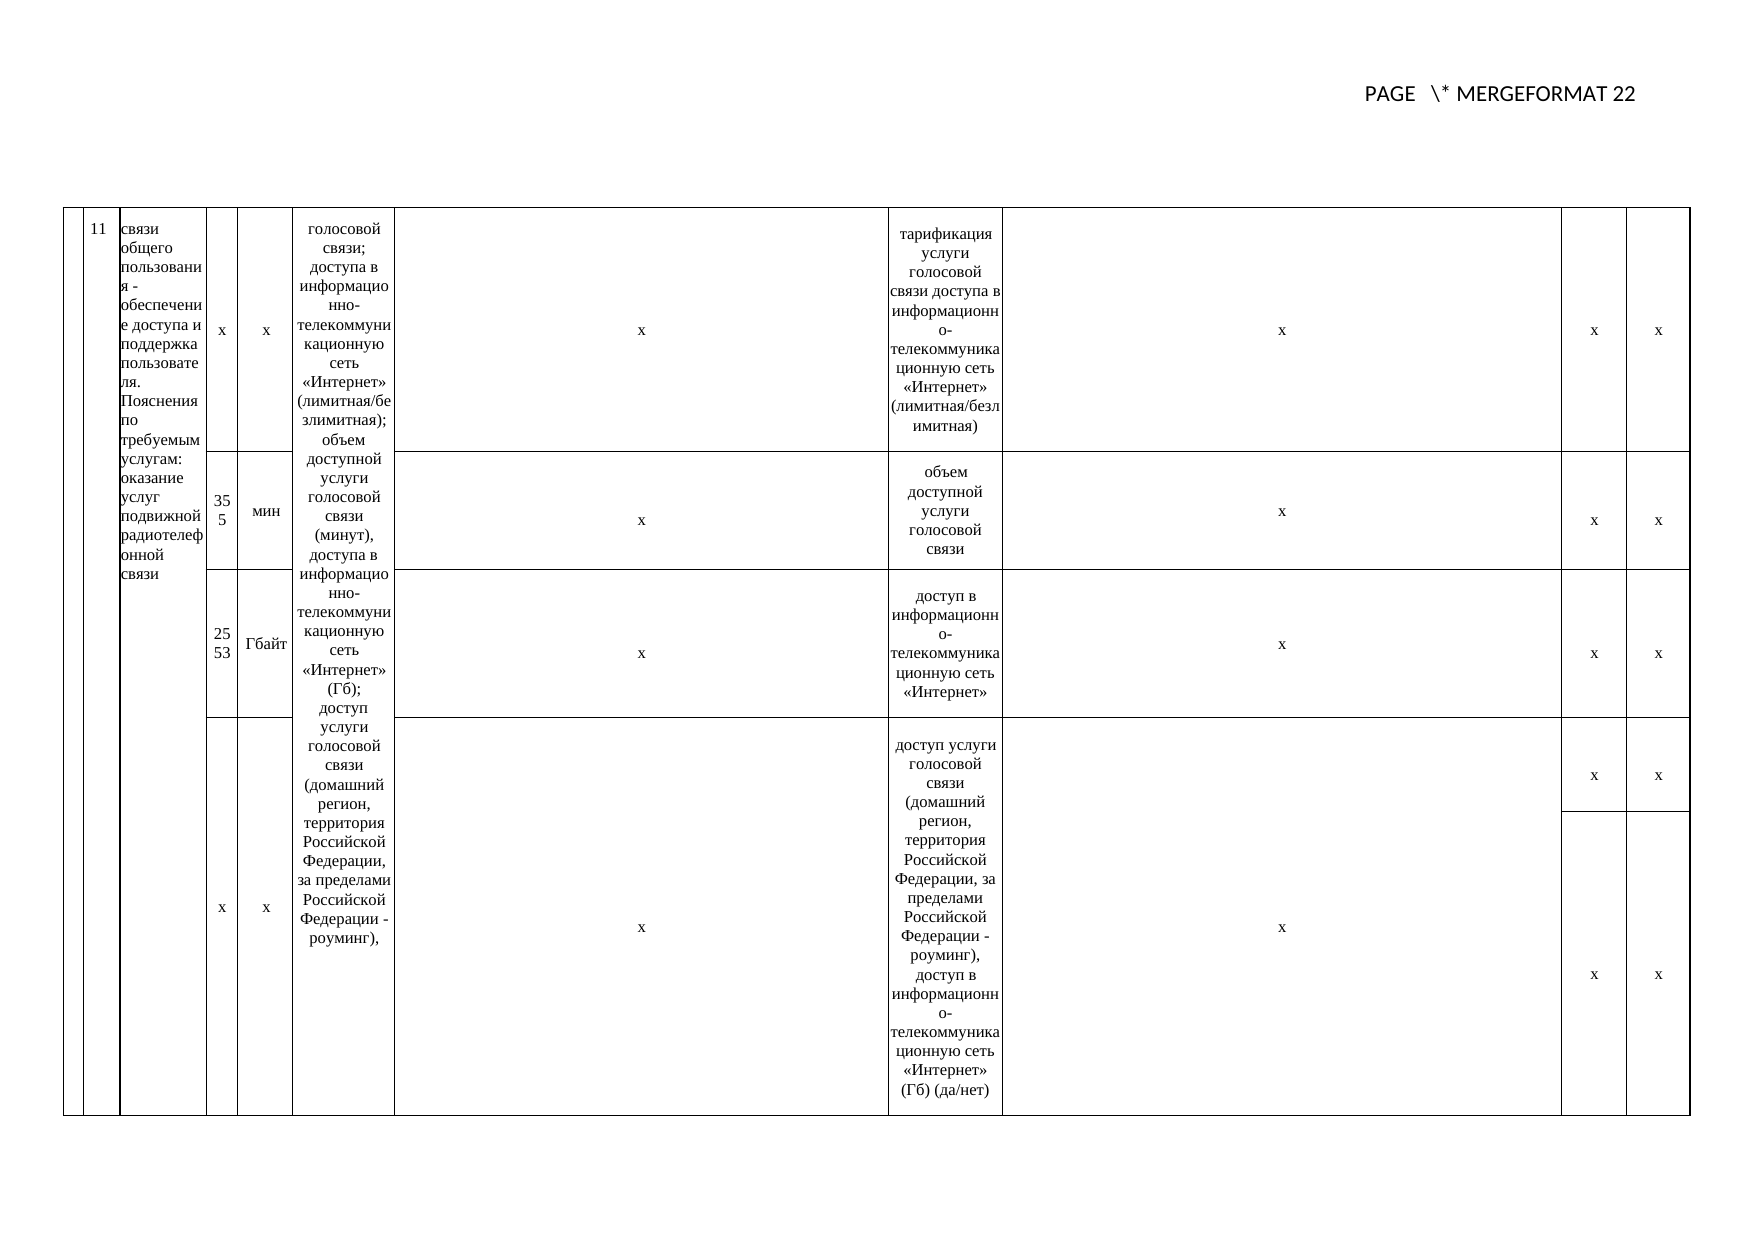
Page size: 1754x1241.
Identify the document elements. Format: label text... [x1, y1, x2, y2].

table_cell 61.20.11 [84, 208, 119, 1115]
table_cell х [238, 718, 292, 1115]
table_cell 2553 [207, 570, 237, 717]
table_cell х [1562, 718, 1626, 811]
table_cell х [207, 718, 237, 1115]
table_cell х [1003, 718, 1561, 1115]
table_cell 23 [64, 208, 83, 1115]
table_cell х [1627, 570, 1689, 717]
table_cell доступ в информационно-телекоммуникационную сеть «Интернет» [889, 570, 1002, 717]
table_cell х [1562, 570, 1626, 717]
table_cell х [1627, 718, 1689, 811]
table_cell х [395, 718, 888, 1115]
table_cell х [1562, 208, 1626, 451]
table_cell х [1627, 208, 1689, 451]
table_cell х [1627, 452, 1689, 569]
table_cell мин [238, 452, 292, 569]
table_cell х [1003, 452, 1561, 569]
table_cell х [395, 208, 888, 451]
table_cell х [207, 208, 237, 451]
table_cell х [1562, 452, 1626, 569]
table_cell х [1003, 570, 1561, 717]
table_cell х [1003, 208, 1561, 451]
table_cell х [1562, 812, 1626, 1115]
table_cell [121, 208, 206, 1115]
table_cell Гбайт [238, 570, 292, 717]
table_cell х [1627, 812, 1689, 1115]
table_cell х [395, 570, 888, 717]
table_cell тарификация услуги голосовой связи доступа в информационно-телекоммуникационную сеть «Интернет» (лимитная/безлимитная) [889, 208, 1002, 451]
table_cell 355 [207, 452, 237, 569]
table_cell х [395, 452, 888, 569]
table_cell объем доступной услуги голосовой связи [889, 452, 1002, 569]
table_cell доступ услуги голосовой связи (домашний регион, территория Российской Федерации, за пределами Российской Федерации - роуминг), доступ в информационно-телекоммуникационную сеть «Интернет» (Гб) (да/нет) [889, 718, 1002, 1115]
table_cell х [238, 208, 292, 451]
